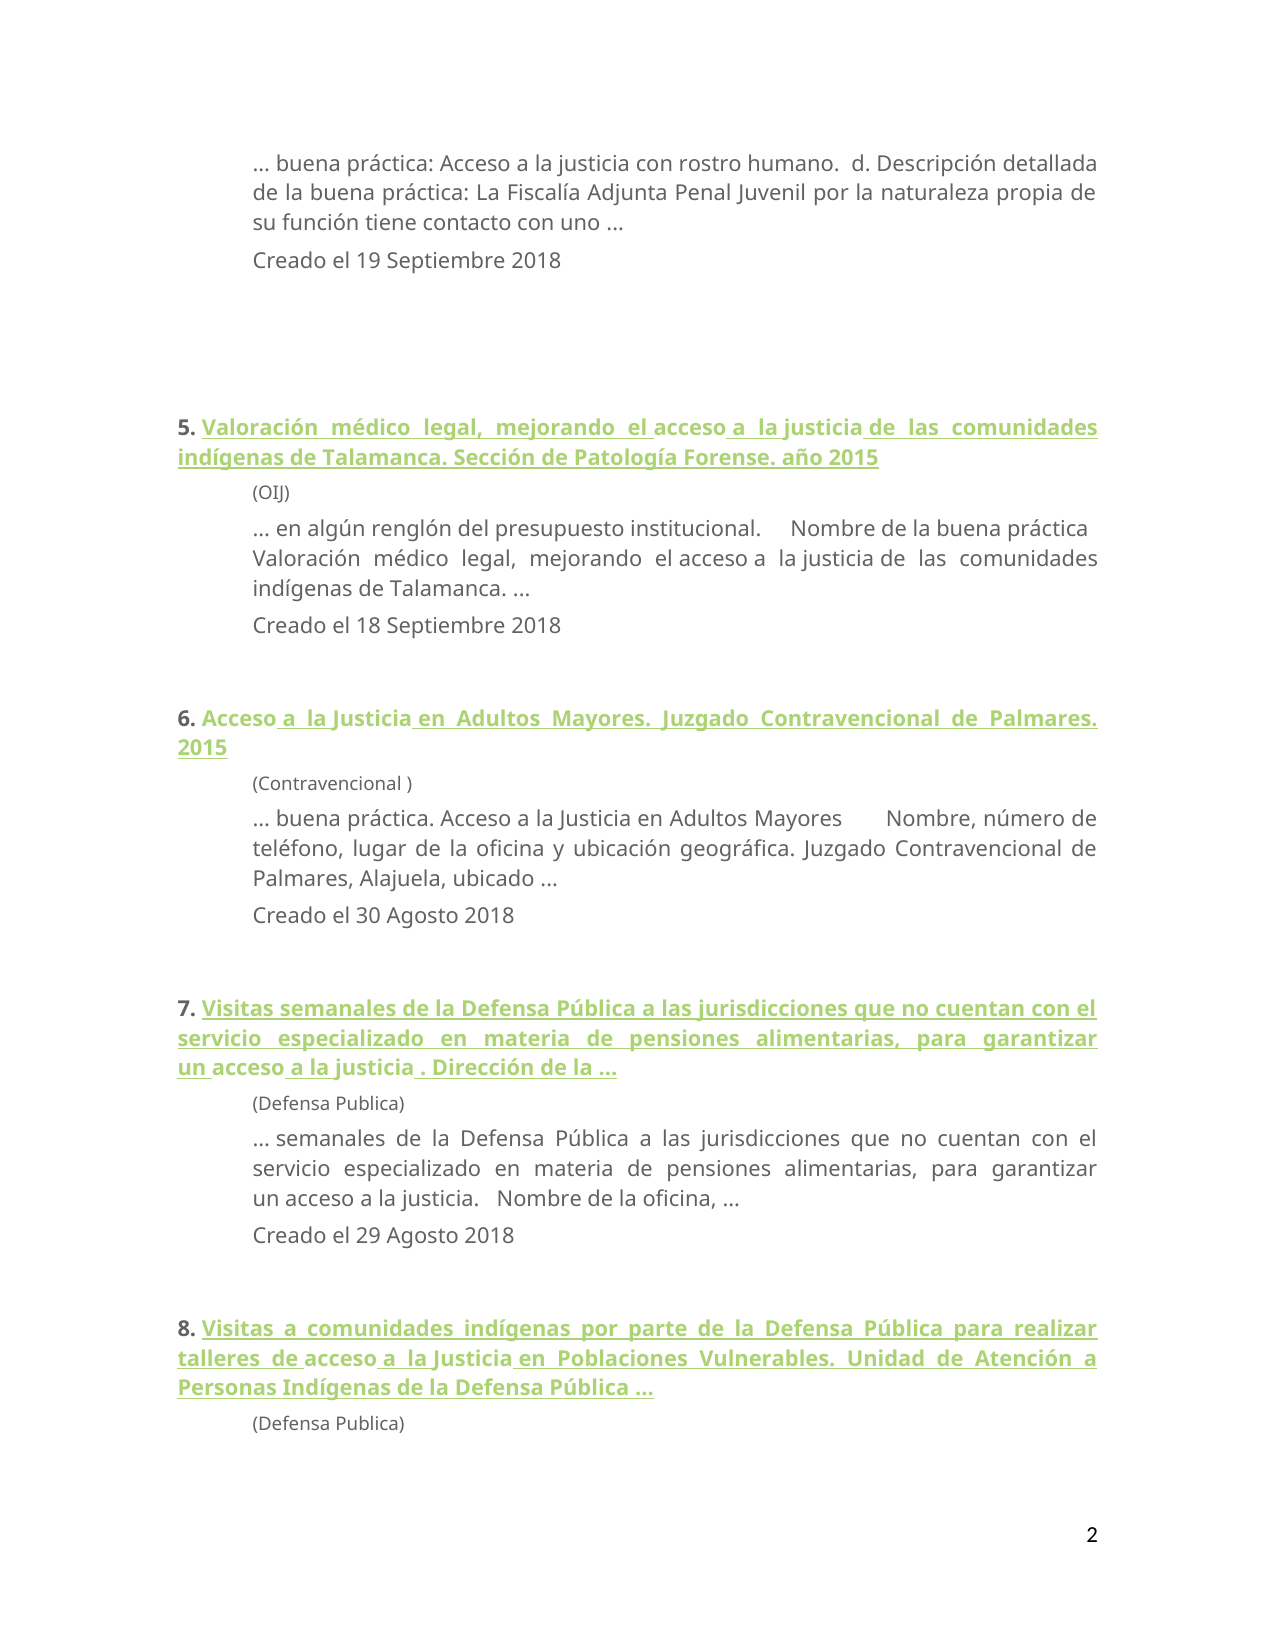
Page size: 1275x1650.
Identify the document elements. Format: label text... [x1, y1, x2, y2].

text 7. Visitas semanales de la Defensa Pública a las jurisdicciones que no cuentan con el servicio especializado en materia de pensiones alimentarias, para garantizar un acceso a la justicia . Dirección de la ... [177, 993, 1098, 1048]
text ... semanales de la Defensa Pública a las jurisdicciones que no cuentan con el servicio especializado en materia de pensiones alimentarias, para garantizar un acceso a la justicia. Nombre de la oficina, ... [252, 1123, 1098, 1213]
text 7. Visitas semanales de la Defensa Pública a las jurisdicciones que no cuentan con el servicio especializado en materia de pensiones alimentarias, para garantizar un acceso a la justicia . Dirección de la ... [177, 1049, 1098, 1082]
text ... buena práctica: Acceso a la justicia con rostro humano. d. Descripción detallada de la buena práctica: La Fiscalía Adjunta Penal Juvenil por la naturaleza propia de su función tiene contacto con uno ... [252, 148, 1098, 237]
text ... en algún renglón del presupuesto institucional. Nombre de la buena práctica Valoración médico legal, mejorando el acceso a la justicia de las comunidades indígenas de Talamanca. ... [252, 513, 1098, 602]
text Creado el 19 Septiembre 2018 [252, 245, 1098, 274]
text 5. Valoración médico legal, mejorando el acceso a la justicia de las comunidades indígenas de Talamanca. Sección de Patología Forense. año 2015 [177, 412, 1098, 472]
text Creado el 29 Agosto 2018 [252, 1220, 1098, 1250]
text (OIJ) [252, 480, 1098, 505]
text (Contravencional ) [252, 770, 1098, 795]
text 8. Visitas a comunidades indígenas por parte de la Defensa Pública para realizar talleres de acceso a la Justicia en Poblaciones Vulnerables. Unidad de Atención a Personas Indígenas de la Defensa Pública ... [177, 1313, 1098, 1402]
text ... buena práctica. Acceso a la Justicia en Adultos Mayores Nombre, número de teléfono, lugar de la oficina y ubicación geográfica. Juzgado Contravencional de Palmares, Alajuela, ubicado ... [252, 803, 1098, 893]
text 6. Acceso a la Justicia en Adultos Mayores. Juzgado Contravencional de Palmares. 2015 [177, 702, 1098, 762]
text Creado el 30 Agosto 2018 [252, 900, 1098, 930]
text (Defensa Publica) [252, 1410, 1098, 1435]
text (Defensa Publica) [252, 1090, 1098, 1115]
text Creado el 18 Septiembre 2018 [252, 610, 1098, 640]
